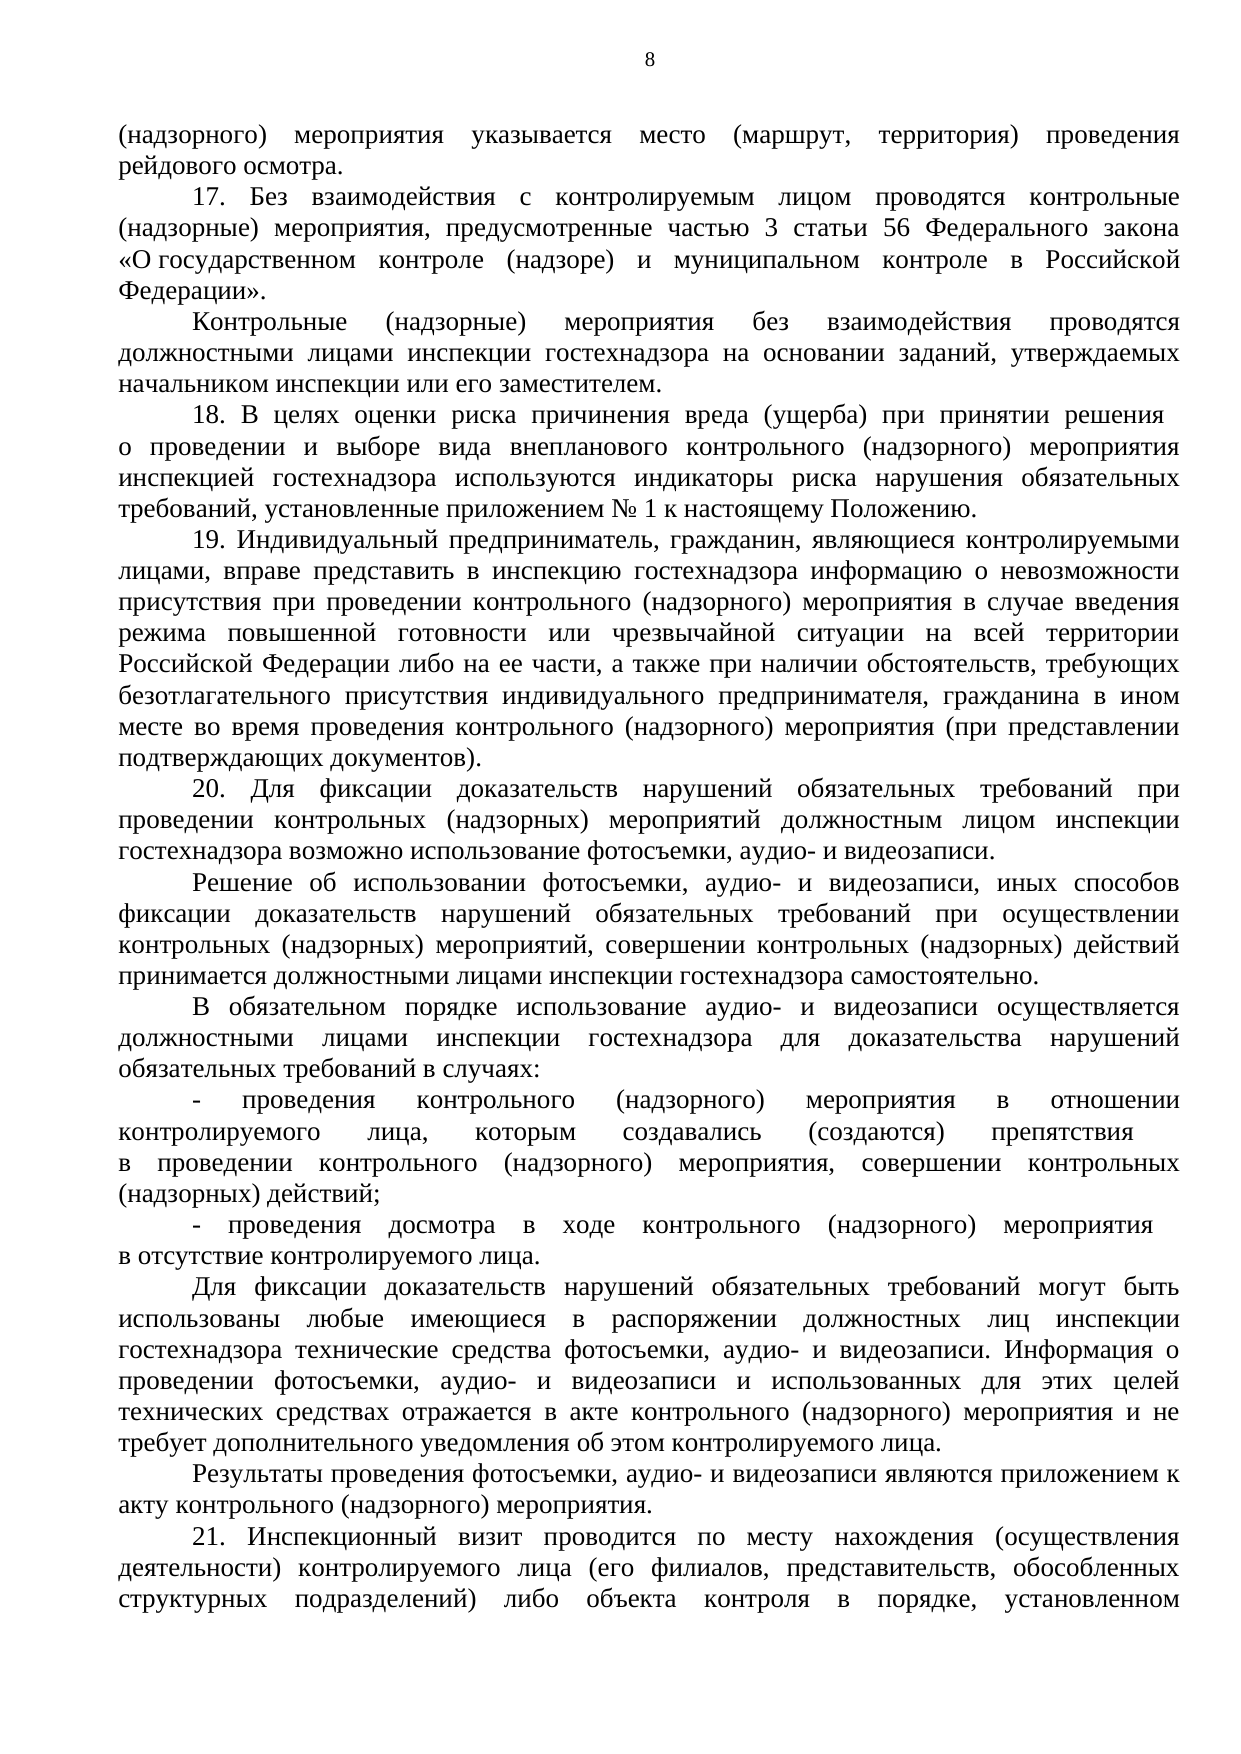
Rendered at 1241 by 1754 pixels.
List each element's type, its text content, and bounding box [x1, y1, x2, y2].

text 17. Без взаимодействия с контролируемым лицом проводятся контрольные (надзорные) мероприятия, предусмотренные частью 3 статьи 56 Федерального закона «О государственном контроле (надзоре) и муниципальном контроле в Российской Федерации». [118, 180, 1181, 305]
text Контрольные (надзорные) мероприятия без взаимодействия проводятся должностными лицами инспекции гостехнадзора на основании заданий, утверждаемых начальником инспекции или его заместителем. [118, 305, 1181, 398]
text В обязательном порядке использование аудио- и видеозаписи осуществляется должностными лицами инспекции гостехнадзора для доказательства нарушений обязательных требований в случаях: [118, 990, 1181, 1084]
text 18. В целях оценки риска причинения вреда (ущерба) при принятии решения о проведении и выборе вида внепланового контрольного (надзорного) мероприятия инспекцией гостехнадзора используются индикаторы риска нарушения обязательных требований, установленные приложением № 1 к настоящему Положению. [118, 398, 1181, 523]
text - проведения контрольного (надзорного) мероприятия в отношении контролируемого лица, которым создавались (создаются) препятствия в проведении контрольного (надзорного) мероприятия, совершении контрольных (надзорных) действий; [118, 1084, 1181, 1208]
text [118, 1520, 1181, 1613]
text Для фиксации доказательств нарушений обязательных требований могут быть использованы любые имеющиеся в распоряжении должностных лиц инспекции гостехнадзора технические средства фотосъемки, аудио- и видеозаписи. Информация о проведении фотосъемки, аудио- и видеозаписи и использованных для этих целей технических средствах отражается в акте контрольного (надзорного) мероприятия и не требует дополнительного уведомления об этом контролируемого лица. [118, 1271, 1181, 1457]
text 19. Индивидуальный предприниматель, гражданин, являющиеся контролируемыми лицами, вправе представить в инспекцию гостехнадзора информацию о невозможности присутствия при проведении контрольного (надзорного) мероприятия в случае введения режима повышенной готовности или чрезвычайной ситуации на всей территории Российской Федерации либо на ее части, а также при наличии обстоятельств, требующих безотлагательного присутствия индивидуального предпринимателя, гражданина в ином месте во время проведения контрольного (надзорного) мероприятия (при представлении подтверждающих документов). [118, 523, 1181, 772]
text Решение об использовании фотосъемки, аудио- и видеозаписи, иных способов фиксации доказательств нарушений обязательных требований при осуществлении контрольных (надзорных) мероприятий, совершении контрольных (надзорных) действий принимается должностными лицами инспекции гостехнадзора самостоятельно. [118, 866, 1181, 990]
text Результаты проведения фотосъемки, аудио- и видеозаписи являются приложением к акту контрольного (надзорного) мероприятия. [118, 1457, 1181, 1520]
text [118, 118, 1181, 180]
text - проведения досмотра в ходе контрольного (надзорного) мероприятия в отсутствие контролируемого лица. [118, 1208, 1181, 1271]
text 20. Для фиксации доказательств нарушений обязательных требований при проведении контрольных (надзорных) мероприятий должностным лицом инспекции гостехнадзора возможно использование фотосъемки, аудио- и видеозаписи. [118, 772, 1181, 866]
